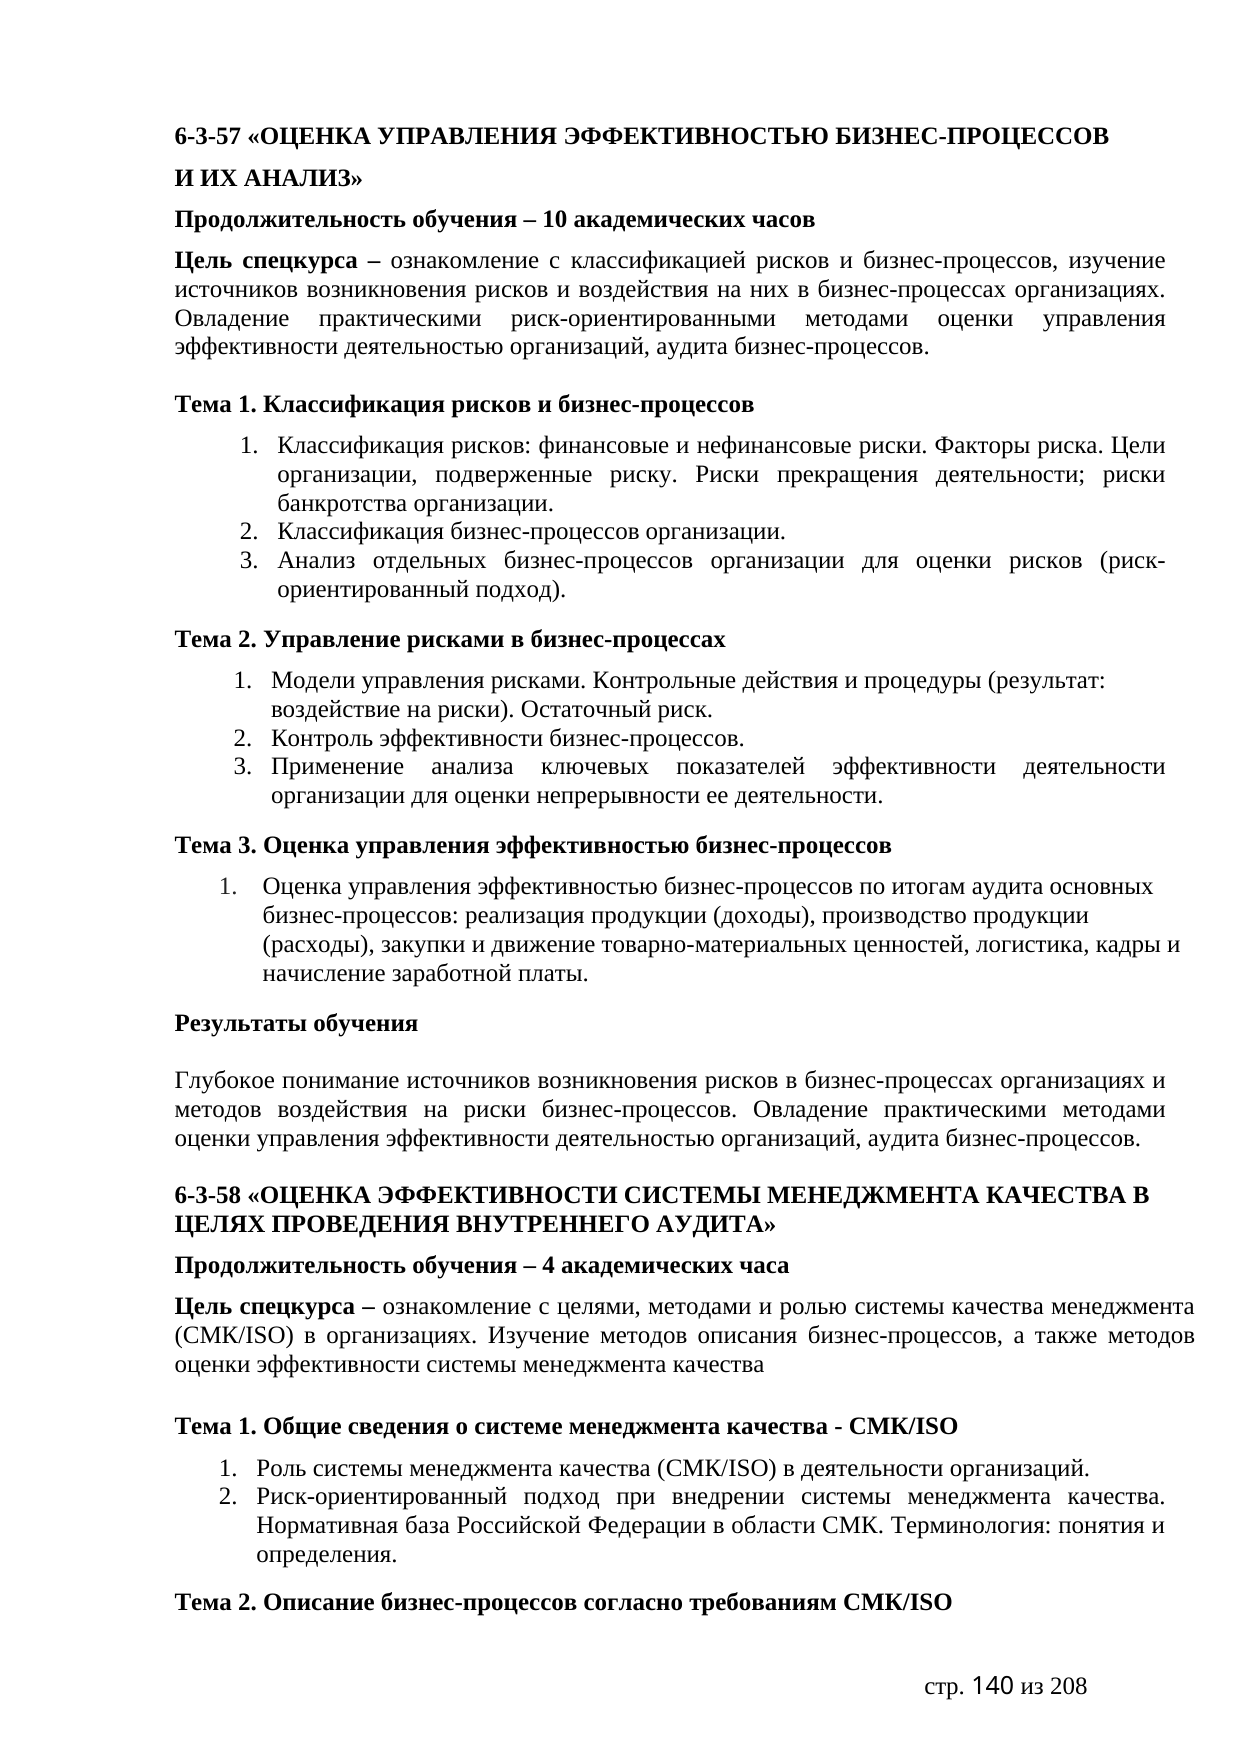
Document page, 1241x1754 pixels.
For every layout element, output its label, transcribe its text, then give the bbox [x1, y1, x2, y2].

text Тема 1. Общие сведения о системе менеджмента качества - СМК/ISO [174, 1411, 1196, 1440]
list Анализ отдельных бизнес-процессов организации для оценки рисков (риск-ориентированный подход). [239, 545, 1166, 603]
list Применение анализа ключевых показателей эффективности деятельности организации для оценки непрерывности ее деятельности. [233, 751, 1166, 809]
text Тема 3. Оценка управления эффективностью бизнес-процессов [174, 830, 1196, 859]
text 6-3-57 «ОЦЕНКА УПРАВЛЕНИЯ ЭФФЕКТИВНОСТЬЮ БИЗНЕС-ПРОЦЕССОВ [174, 121, 1196, 150]
list Оценка управления эффективностью бизнес-процессов по итогам аудита основных бизнес-процессов: реализация продукции (доходы), производство продукции (расходы), закупки и движение товарно-материальных ценностей, логистика, кадры и начисление заработной платы. [219, 871, 1196, 986]
text 6-3-58 «ОЦЕНКА ЭФФЕКТИВНОСТИ СИСТЕМЫ МЕНЕДЖМЕНТА КАЧЕСТВА В ЦЕЛЯХ ПРОВЕДЕНИЯ ВНУТРЕННЕГО АУДИТА» [174, 1180, 1196, 1238]
text Тема 1. Классификация рисков и бизнес-процессов [174, 389, 1196, 418]
text Тема 2. Управление рисками в бизнес-процессах [174, 624, 1196, 653]
text Цель спецкурса – ознакомление с целями, методами и ролью системы качества менеджмента (СМК/ISO) в организациях. Изучение методов описания бизнес-процессов, а также методов оценки эффективности системы менеджмента качества [174, 1291, 1196, 1378]
text Результаты обучения [174, 1008, 1166, 1036]
list Классификация рисков: финансовые и нефинансовые риски. Факторы риска. Цели организации, подверженные риску. Риски прекращения деятельности; риски банкротства организации. [239, 430, 1166, 516]
text Цель спецкурса – ознакомление с классификацией рисков и бизнес-процессов, изучение источников возникновения рисков и воздействия на них в бизнес-процессах организациях. Овладение практическими риск-ориентированными методами оценки управления эффективности деятельностью организаций, аудита бизнес-процессов. [174, 245, 1166, 360]
text Продолжительность обучения – 10 академических часов [174, 204, 1196, 233]
list Модели управления рисками. Контрольные действия и процедуры (результат: воздействие на риски). Остаточный риск. [233, 665, 1196, 723]
text Тема 2. Описание бизнес-процессов согласно требованиям СМК/ISO [174, 1587, 1196, 1616]
list Классификация бизнес-процессов организации. [239, 516, 1166, 545]
list Контроль эффективности бизнес-процессов. [233, 723, 1166, 751]
text И ИХ АНАЛИЗ» [174, 163, 1196, 191]
list Риск-ориентированный подход при внедрении системы менеджмента качества. Нормативная база Российской Федерации в области СМК. Терминология: понятия и определения. [219, 1481, 1166, 1568]
list Роль системы менеджмента качества (СМК/ISO) в деятельности организаций. [219, 1453, 1166, 1481]
text Глубокое понимание источников возникновения рисков в бизнес-процессах организациях и методов воздействия на риски бизнес-процессов. Овладение практическими методами оценки управления эффективности деятельностью организаций, аудита бизнес-процессов. [174, 1065, 1166, 1151]
text Продолжительность обучения – 4 академических часа [174, 1250, 1196, 1279]
